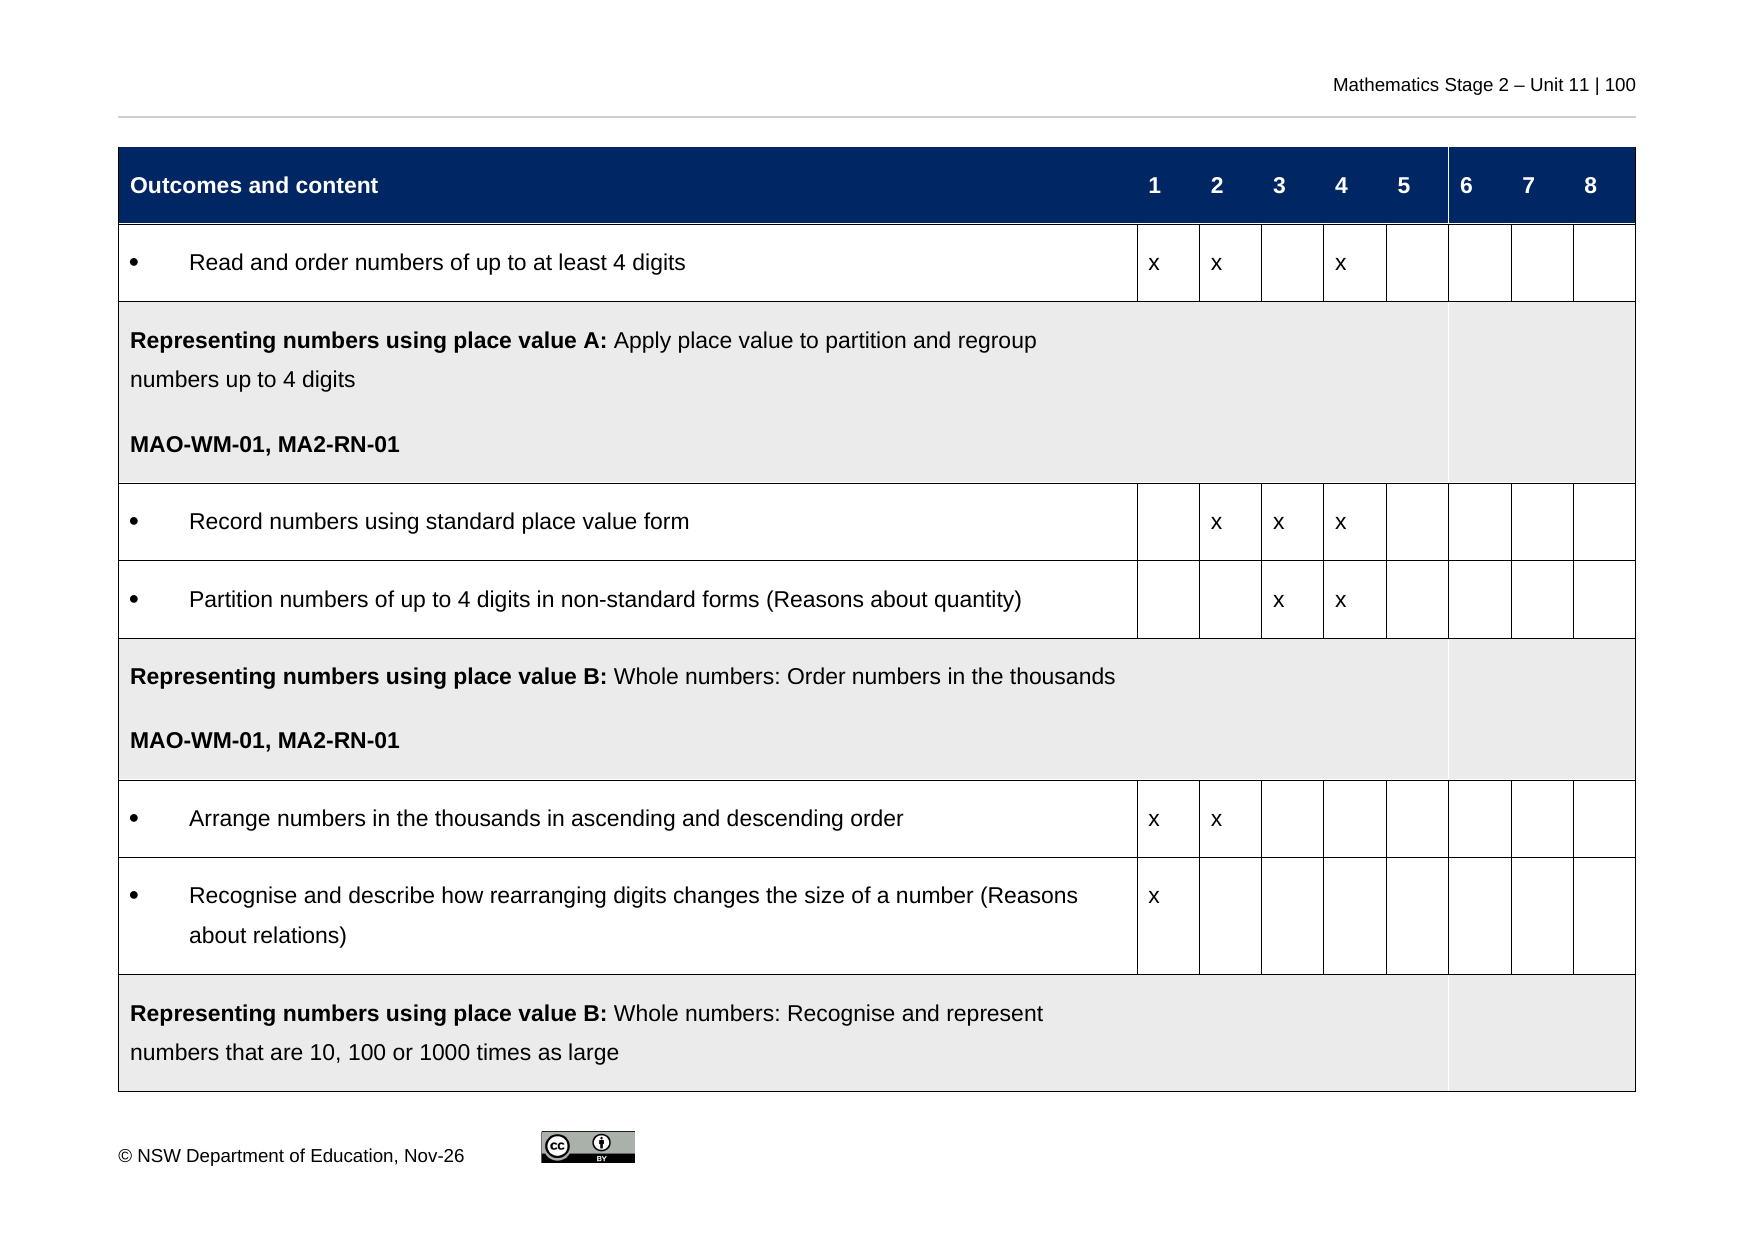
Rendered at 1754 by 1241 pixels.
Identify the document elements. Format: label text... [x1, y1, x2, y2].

table_cell [1386, 975, 1448, 1091]
table_cell [1449, 302, 1511, 482]
table_cell Partition numbers of up to 4 digits in non-standard forms (Reasons about quantity) [119, 561, 1137, 637]
table_cell [1324, 858, 1386, 974]
table_cell [1512, 781, 1573, 857]
table_header 1 [1137, 147, 1199, 223]
table_cell [1512, 561, 1573, 637]
table_cell x [1200, 225, 1261, 301]
table_cell [1511, 639, 1573, 779]
table_header 8 [1573, 147, 1635, 223]
table_cell [1324, 975, 1386, 1091]
table_cell [1449, 225, 1511, 301]
table_cell [1574, 561, 1635, 637]
table_cell Record numbers using standard place value form [119, 484, 1137, 560]
table_cell [1574, 858, 1635, 974]
table_cell [1449, 858, 1511, 974]
table_cell [1512, 484, 1573, 560]
table_cell [1262, 639, 1324, 779]
table_cell [1387, 561, 1448, 637]
table_cell [1573, 302, 1635, 482]
table_cell [1138, 561, 1199, 637]
table_cell [1324, 302, 1386, 482]
table_cell [1573, 975, 1635, 1091]
table_cell [1449, 781, 1511, 857]
table_cell [1449, 975, 1511, 1091]
table_cell x [1262, 484, 1323, 560]
table_cell [1512, 858, 1573, 974]
table_header Outcomes and content [119, 147, 1137, 223]
table_cell [1200, 561, 1261, 637]
table_cell [1449, 639, 1511, 779]
table_cell x [1138, 781, 1199, 857]
table_cell [1511, 975, 1573, 1091]
table_cell [1200, 858, 1261, 974]
table_cell [1387, 858, 1448, 974]
table_cell x [1324, 561, 1386, 637]
table_cell [1324, 781, 1386, 857]
table_cell [1449, 484, 1511, 560]
table_cell x [1138, 858, 1199, 974]
table_cell [1512, 225, 1573, 301]
table_cell [1137, 975, 1199, 1091]
table_cell Representing numbers using place value A: Apply place value to partition and regroup numbers up to 4 digits MAO-WM-01, MA2-RN-01 [119, 302, 1137, 482]
table_cell x [1200, 781, 1261, 857]
table_cell [1137, 639, 1199, 779]
table_cell [1262, 858, 1323, 974]
table_cell [1387, 781, 1448, 857]
table_cell x [1138, 225, 1199, 301]
table_header 6 [1449, 147, 1511, 223]
table_cell [1449, 561, 1511, 637]
table_header 2 [1199, 147, 1262, 223]
table_cell [1324, 639, 1386, 779]
table_cell [1137, 302, 1199, 482]
table_cell [1573, 639, 1635, 779]
table_cell [1574, 781, 1635, 857]
table_cell [1574, 484, 1635, 560]
table_cell [1511, 302, 1573, 482]
table_cell Arrange numbers in the thousands in ascending and descending order [119, 781, 1137, 857]
table_cell [1199, 639, 1262, 779]
table_cell x [1324, 484, 1386, 560]
table_header 5 [1386, 147, 1448, 223]
table_cell [1387, 225, 1448, 301]
table_cell [1387, 484, 1448, 560]
table_cell x [1262, 561, 1323, 637]
table_cell x [1200, 484, 1261, 560]
table_header 7 [1511, 147, 1573, 223]
table_cell Recognise and describe how rearranging digits changes the size of a number (Reasons about relations) [119, 858, 1137, 974]
table_cell [1262, 975, 1324, 1091]
table_cell [1199, 975, 1262, 1091]
table_cell [1138, 484, 1199, 560]
table_cell Representing numbers using place value B: Whole numbers: Recognise and represent numbers that are 10, 100 or 1000 times as large MAO-WM-01, MA2-RN-01 [119, 975, 1137, 1091]
picture [541, 1131, 635, 1163]
table_cell [1199, 302, 1262, 482]
table_cell [1574, 225, 1635, 301]
table_header 3 [1262, 147, 1324, 223]
table_header 4 [1324, 147, 1386, 223]
table_cell x [1324, 225, 1386, 301]
table_cell [1386, 302, 1448, 482]
table_cell [1262, 225, 1323, 301]
table_cell [1386, 639, 1448, 779]
table_cell [1262, 302, 1324, 482]
table_cell [1262, 781, 1323, 857]
table_cell Representing numbers using place value B: Whole numbers: Order numbers in the thousands MAO-WM-01, MA2-RN-01 [119, 639, 1137, 779]
table_cell Read and order numbers of up to at least 4 digits [119, 225, 1137, 301]
